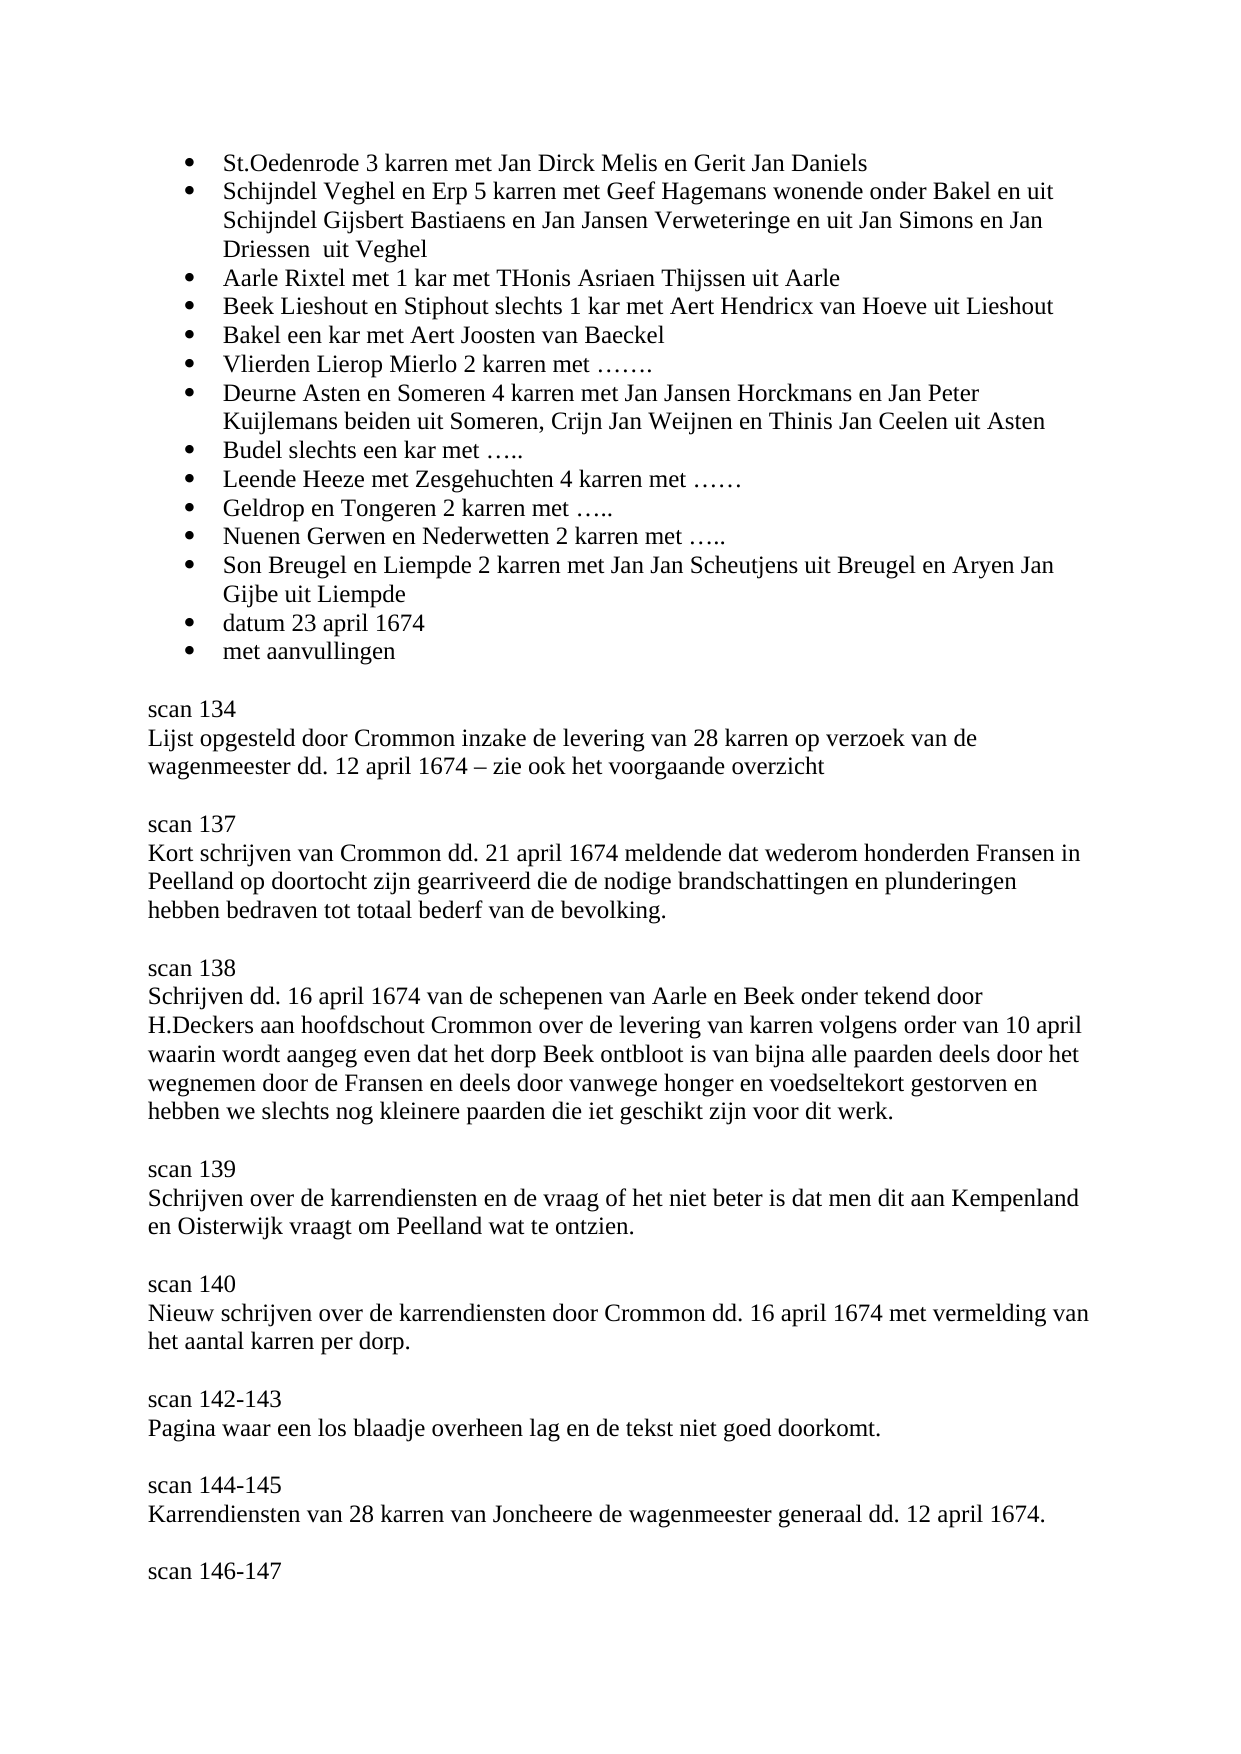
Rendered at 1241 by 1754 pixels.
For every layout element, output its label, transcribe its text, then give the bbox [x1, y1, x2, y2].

text Pagina waar een los blaadje overheen lag en de tekst niet goed doorkomt. [148, 1413, 1093, 1441]
text scan 144-145 [148, 1470, 1093, 1499]
list Nuenen Gerwen en Nederwetten 2 karren met ….. [185, 521, 1093, 550]
text Nieuw schrijven over de karrendiensten door Crommon dd. 16 april 1674 met vermelding van het aantal karren per dorp. [148, 1298, 1093, 1355]
list Leende Heeze met Zesgehuchten 4 karren met …… [185, 464, 1093, 493]
text scan 140 [148, 1269, 1093, 1298]
list Schijndel Veghel en Erp 5 karren met Geef Hagemans wonende onder Bakel en uit Schijndel Gijsbert Bastiaens en Jan Jansen Verweteringe en uit Jan Simons en Jan Driessen uit Veghel [185, 176, 1093, 263]
text Lijst opgesteld door Crommon inzake de levering van 28 karren op verzoek van de wagenmeester dd. 12 april 1674 – zie ook het voorgaande overzicht [148, 723, 1093, 780]
text Kort schrijven van Crommon dd. 21 april 1674 meldende dat wederom honderden Fransen in Peelland op doortocht zijn gearriveerd die de nodige brandschattingen en plunderingen hebben bedraven tot totaal bederf van de bevolking. [148, 838, 1093, 924]
list Bakel een kar met Aert Joosten van Baeckel [185, 320, 1093, 349]
list Vlierden Lierop Mierlo 2 karren met ……. [185, 349, 1093, 378]
list met aanvullingen [185, 636, 1093, 665]
text scan 134 [148, 694, 1093, 723]
text scan 139 [148, 1154, 1093, 1183]
text Schrijven dd. 16 april 1674 van de schepenen van Aarle en Beek onder tekend door H.Deckers aan hoofdschout Crommon over de levering van karren volgens order van 10 april waarin wordt aangeg even dat het dorp Beek ontbloot is van bijna alle paarden deels door het wegnemen door de Fransen en deels door vanwege honger en voedseltekort gestorven en hebben we slechts nog kleinere paarden die iet geschikt zijn voor dit werk. [148, 981, 1093, 1125]
list Geldrop en Tongeren 2 karren met ….. [185, 493, 1093, 521]
text scan 146-147 [148, 1556, 1093, 1585]
list Aarle Rixtel met 1 kar met THonis Asriaen Thijssen uit Aarle [185, 263, 1093, 291]
text Schrijven over de karrendiensten en de vraag of het niet beter is dat men dit aan Kempenland en Oisterwijk vraagt om Peelland wat te ontzien. [148, 1183, 1093, 1240]
text Karrendiensten van 28 karren van Joncheere de wagenmeester generaal dd. 12 april 1674. [148, 1499, 1093, 1528]
list Budel slechts een kar met ….. [185, 435, 1093, 464]
list Son Breugel en Liempde 2 karren met Jan Jan Scheutjens uit Breugel en Aryen Jan Gijbe uit Liempde [185, 550, 1093, 608]
text scan 138 [148, 953, 1093, 981]
list St.Oedenrode 3 karren met Jan Dirck Melis en Gerit Jan Daniels [185, 148, 1093, 176]
text scan 137 [148, 809, 1093, 838]
text scan 142-143 [148, 1384, 1093, 1413]
list Deurne Asten en Someren 4 karren met Jan Jansen Horckmans en Jan Peter Kuijlemans beiden uit Someren, Crijn Jan Weijnen en Thinis Jan Ceelen uit Asten [185, 378, 1093, 435]
list Beek Lieshout en Stiphout slechts 1 kar met Aert Hendricx van Hoeve uit Lieshout [185, 291, 1093, 320]
list datum 23 april 1674 [185, 608, 1093, 636]
